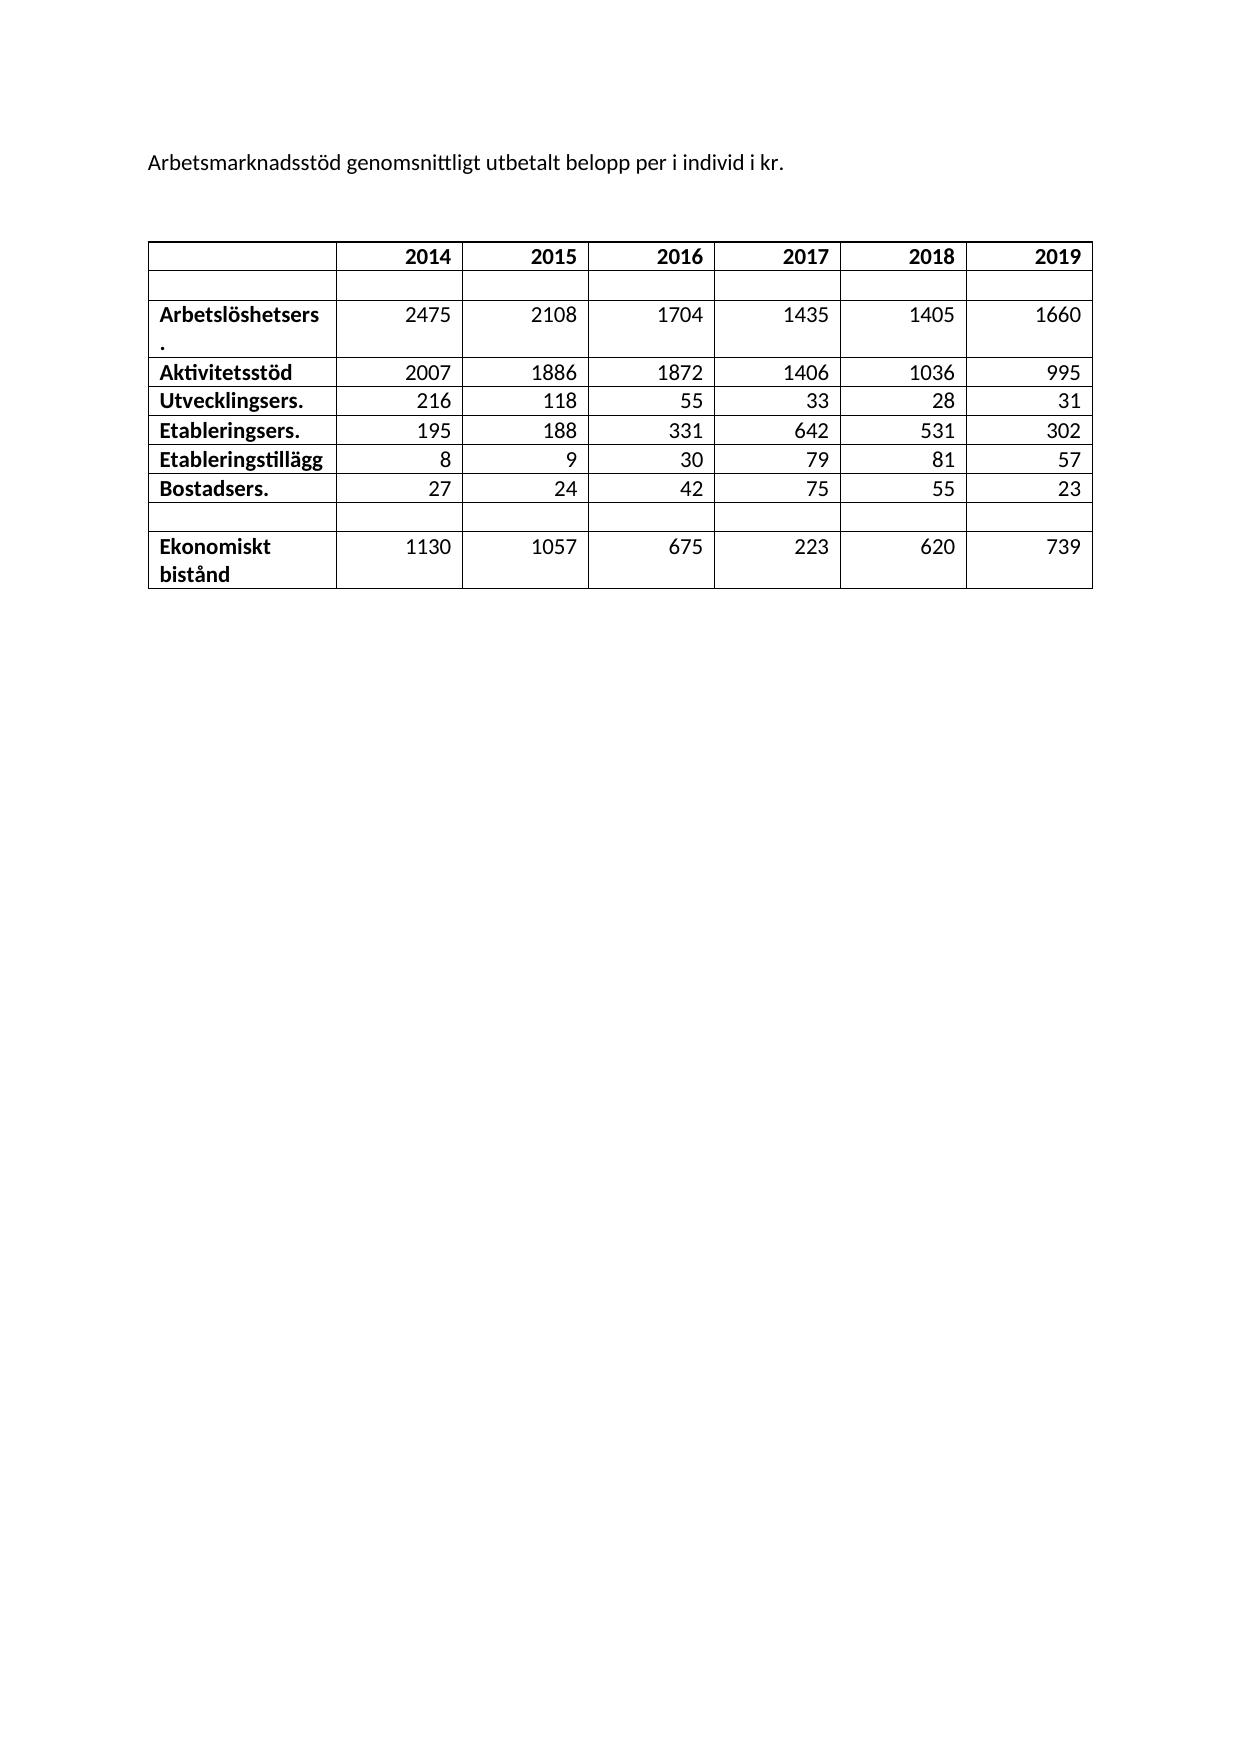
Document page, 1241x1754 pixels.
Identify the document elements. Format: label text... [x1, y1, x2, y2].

table_cell 8 [337, 445, 462, 473]
table_cell [967, 503, 1092, 531]
table_cell 739 [967, 532, 1092, 588]
table_cell 2007 [337, 358, 462, 386]
table_cell 42 [589, 474, 714, 502]
table_header 2019 [967, 243, 1092, 270]
table_cell 27 [337, 474, 462, 502]
table_cell [841, 271, 966, 299]
table_cell 81 [841, 445, 966, 473]
table_cell 620 [841, 532, 966, 588]
table_cell Etableringstillägg [149, 445, 336, 473]
table_cell 1057 [463, 532, 588, 588]
table_header 2015 [463, 243, 588, 270]
table_cell 223 [715, 532, 840, 588]
table_cell 57 [967, 445, 1092, 473]
table_cell 995 [967, 358, 1092, 386]
table_cell 675 [589, 532, 714, 588]
table_cell 1886 [463, 358, 588, 386]
table_cell 1406 [715, 358, 840, 386]
table_cell Ekonomiskt bistånd [149, 532, 336, 588]
table_cell 23 [967, 474, 1092, 502]
table_cell [463, 503, 588, 531]
table_cell 79 [715, 445, 840, 473]
table_cell 1660 [967, 301, 1092, 357]
table_cell 1405 [841, 301, 966, 357]
table_cell [715, 503, 840, 531]
table_cell 30 [589, 445, 714, 473]
table_cell 9 [463, 445, 588, 473]
table_cell 28 [841, 387, 966, 415]
table_cell [149, 271, 336, 299]
table_cell Arbetslöshetsers. [149, 301, 336, 357]
table_cell 75 [715, 474, 840, 502]
table_cell 331 [589, 416, 714, 444]
table_cell 1435 [715, 301, 840, 357]
table_cell 216 [337, 387, 462, 415]
table_cell [589, 271, 714, 299]
table_cell Etableringsers. [149, 416, 336, 444]
table_cell 1036 [841, 358, 966, 386]
table_header 2017 [715, 243, 840, 270]
table_cell 195 [337, 416, 462, 444]
table_cell [841, 503, 966, 531]
table_cell 2475 [337, 301, 462, 357]
table_cell [337, 503, 462, 531]
table_cell [149, 503, 336, 531]
table_cell [337, 271, 462, 299]
table_cell [589, 503, 714, 531]
table_cell 188 [463, 416, 588, 444]
table_cell 531 [841, 416, 966, 444]
table_cell 1130 [337, 532, 462, 588]
table_header [149, 243, 336, 270]
table_cell Utvecklingsers. [149, 387, 336, 415]
table_cell [463, 271, 588, 299]
table_cell 55 [841, 474, 966, 502]
table_cell Bostadsers. [149, 474, 336, 502]
text Arbetsmarknadsstöd genomsnittligt utbetalt belopp per i individ i kr. [148, 148, 1093, 176]
table_cell 642 [715, 416, 840, 444]
table_cell [715, 271, 840, 299]
table_cell 24 [463, 474, 588, 502]
table_cell Aktivitetsstöd [149, 358, 336, 386]
table_cell 2108 [463, 301, 588, 357]
table_header 2014 [337, 243, 462, 270]
table_cell 55 [589, 387, 714, 415]
table_header 2016 [589, 243, 714, 270]
table_cell 31 [967, 387, 1092, 415]
table_cell [967, 271, 1092, 299]
table_cell 33 [715, 387, 840, 415]
table_cell 1704 [589, 301, 714, 357]
table_cell 118 [463, 387, 588, 415]
table_cell 1872 [589, 358, 714, 386]
table_header 2018 [841, 243, 966, 270]
table_cell 302 [967, 416, 1092, 444]
